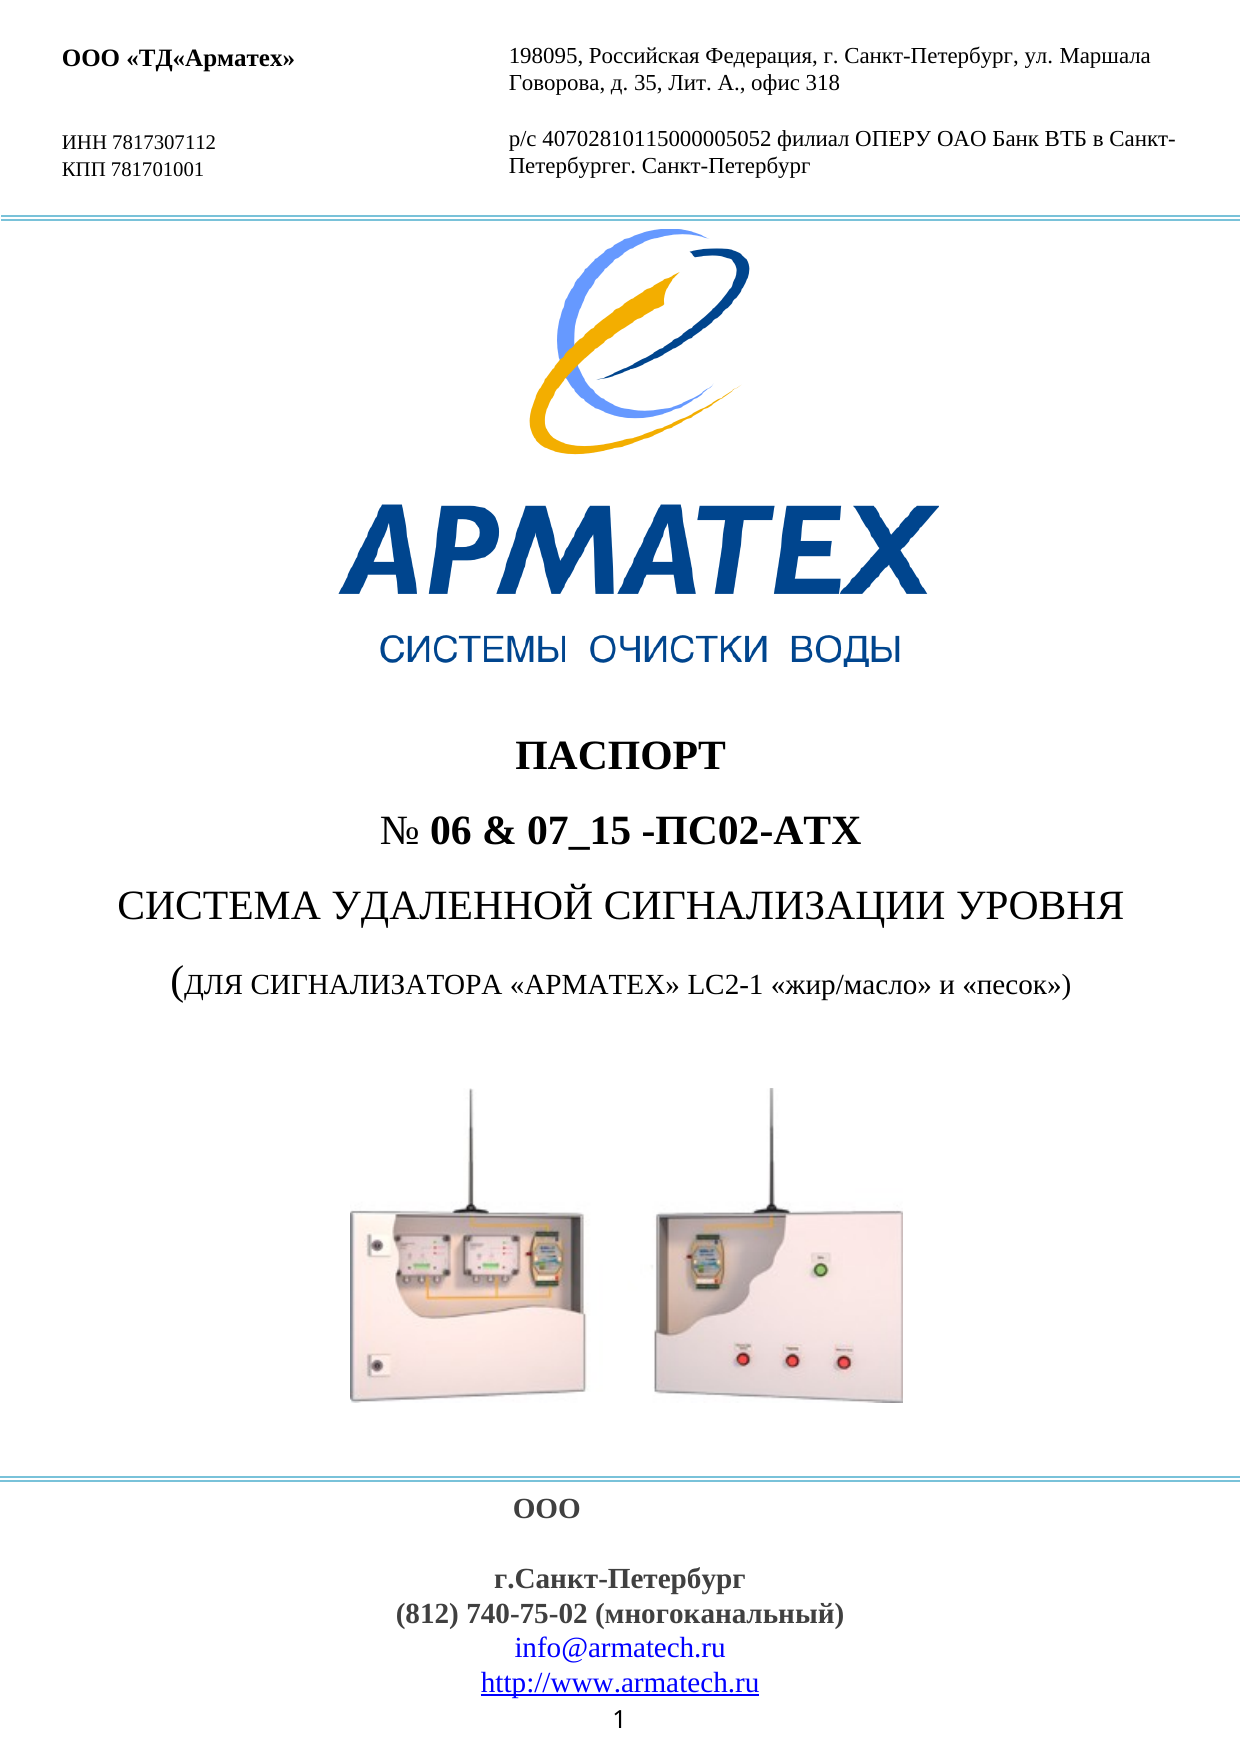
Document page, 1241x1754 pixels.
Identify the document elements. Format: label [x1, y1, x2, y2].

picture [350, 1088, 903, 1403]
picture [338, 229, 939, 667]
